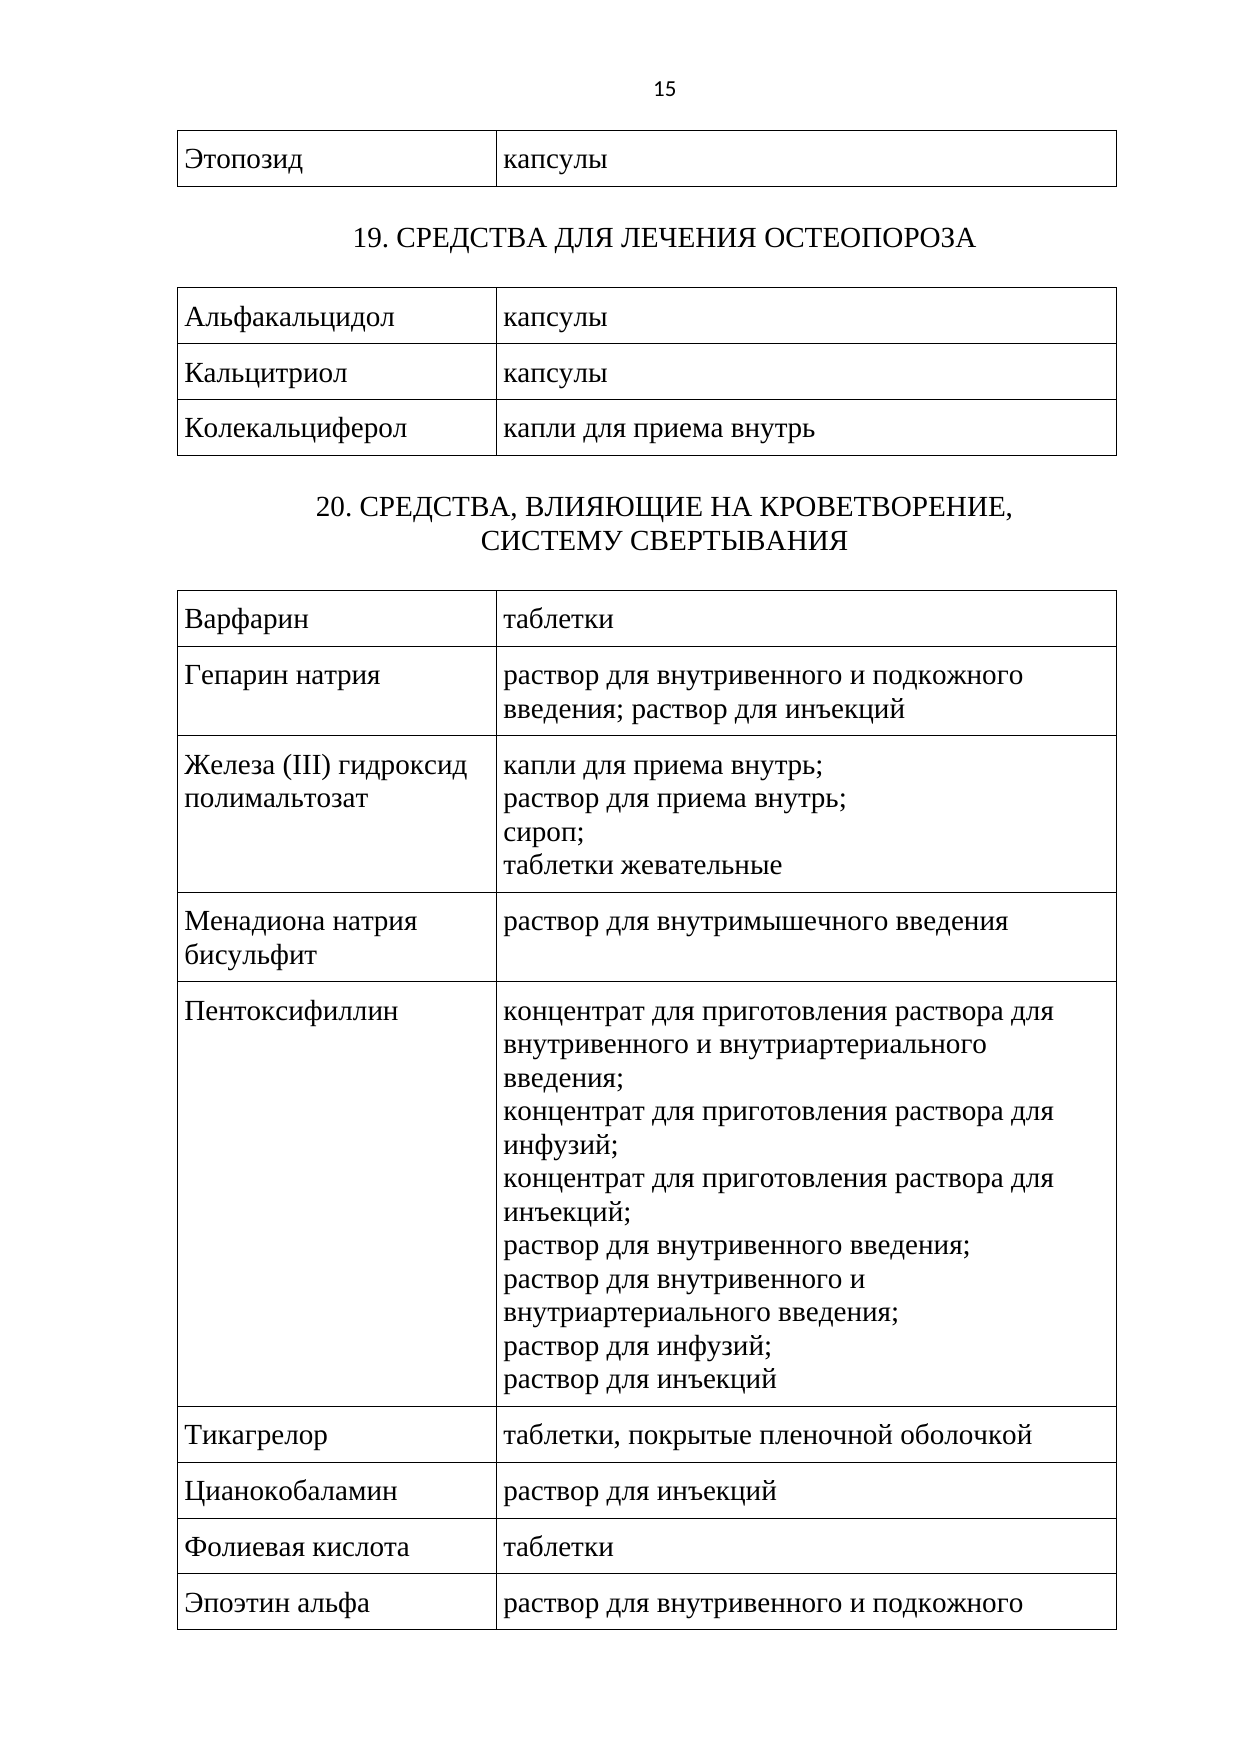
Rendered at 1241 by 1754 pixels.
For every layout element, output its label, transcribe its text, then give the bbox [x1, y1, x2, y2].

table_cell концентрат для приготовления раствора для внутривенного и внутриартериального введения; концентрат для приготовления раствора для инфузий; концентрат для приготовления раствора для инъекций; раствор для внутривенного введения; раствор для внутривенного и внутриартериального введения; раствор для инфузий; раствор для инъекций [497, 982, 1116, 1406]
table_cell раствор для внутримышечного введения [497, 893, 1116, 981]
table_cell Эпоэтин альфа [178, 1574, 496, 1629]
table_cell Фолиевая кислота [178, 1519, 496, 1573]
table_header Альфакальцидол [178, 288, 496, 343]
text СИСТЕМУ СВЕРТЫВАНИЯ [177, 523, 1152, 556]
table_header Варфарин [178, 591, 496, 646]
table_cell капсулы [497, 131, 1116, 186]
table_cell Железа (III) гидроксид полимальтозат [178, 736, 496, 892]
table_cell Кальцитриол [178, 344, 496, 399]
table_cell капли для приема внутрь; раствор для приема внутрь; сироп; таблетки жевательные [497, 736, 1116, 892]
table_header капсулы [497, 288, 1116, 343]
table_cell таблетки [497, 1519, 1116, 1573]
table_cell капсулы [497, 344, 1116, 399]
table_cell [497, 1574, 1116, 1629]
table_cell Цианокобаламин [178, 1463, 496, 1517]
table_cell Колекальциферол [178, 400, 496, 455]
table_cell Тикагрелор [178, 1407, 496, 1462]
table_cell капли для приема внутрь [497, 400, 1116, 455]
text 19. СРЕДСТВА ДЛЯ ЛЕЧЕНИЯ ОСТЕОПОРОЗА [177, 220, 1152, 254]
table_cell Пентоксифиллин [178, 982, 496, 1406]
table_header таблетки [497, 591, 1116, 646]
table_cell Менадиона натрия бисульфит [178, 893, 496, 981]
table_cell Гепарин натрия [178, 647, 496, 735]
table_cell раствор для внутривенного и подкожного введения; раствор для инъекций [497, 647, 1116, 735]
table_cell Этопозид [178, 131, 496, 186]
text 20. СРЕДСТВА, ВЛИЯЮЩИЕ НА КРОВЕТВОРЕНИЕ, [177, 489, 1152, 523]
table_cell раствор для инъекций [497, 1463, 1116, 1517]
table_cell таблетки, покрытые пленочной оболочкой [497, 1407, 1116, 1462]
